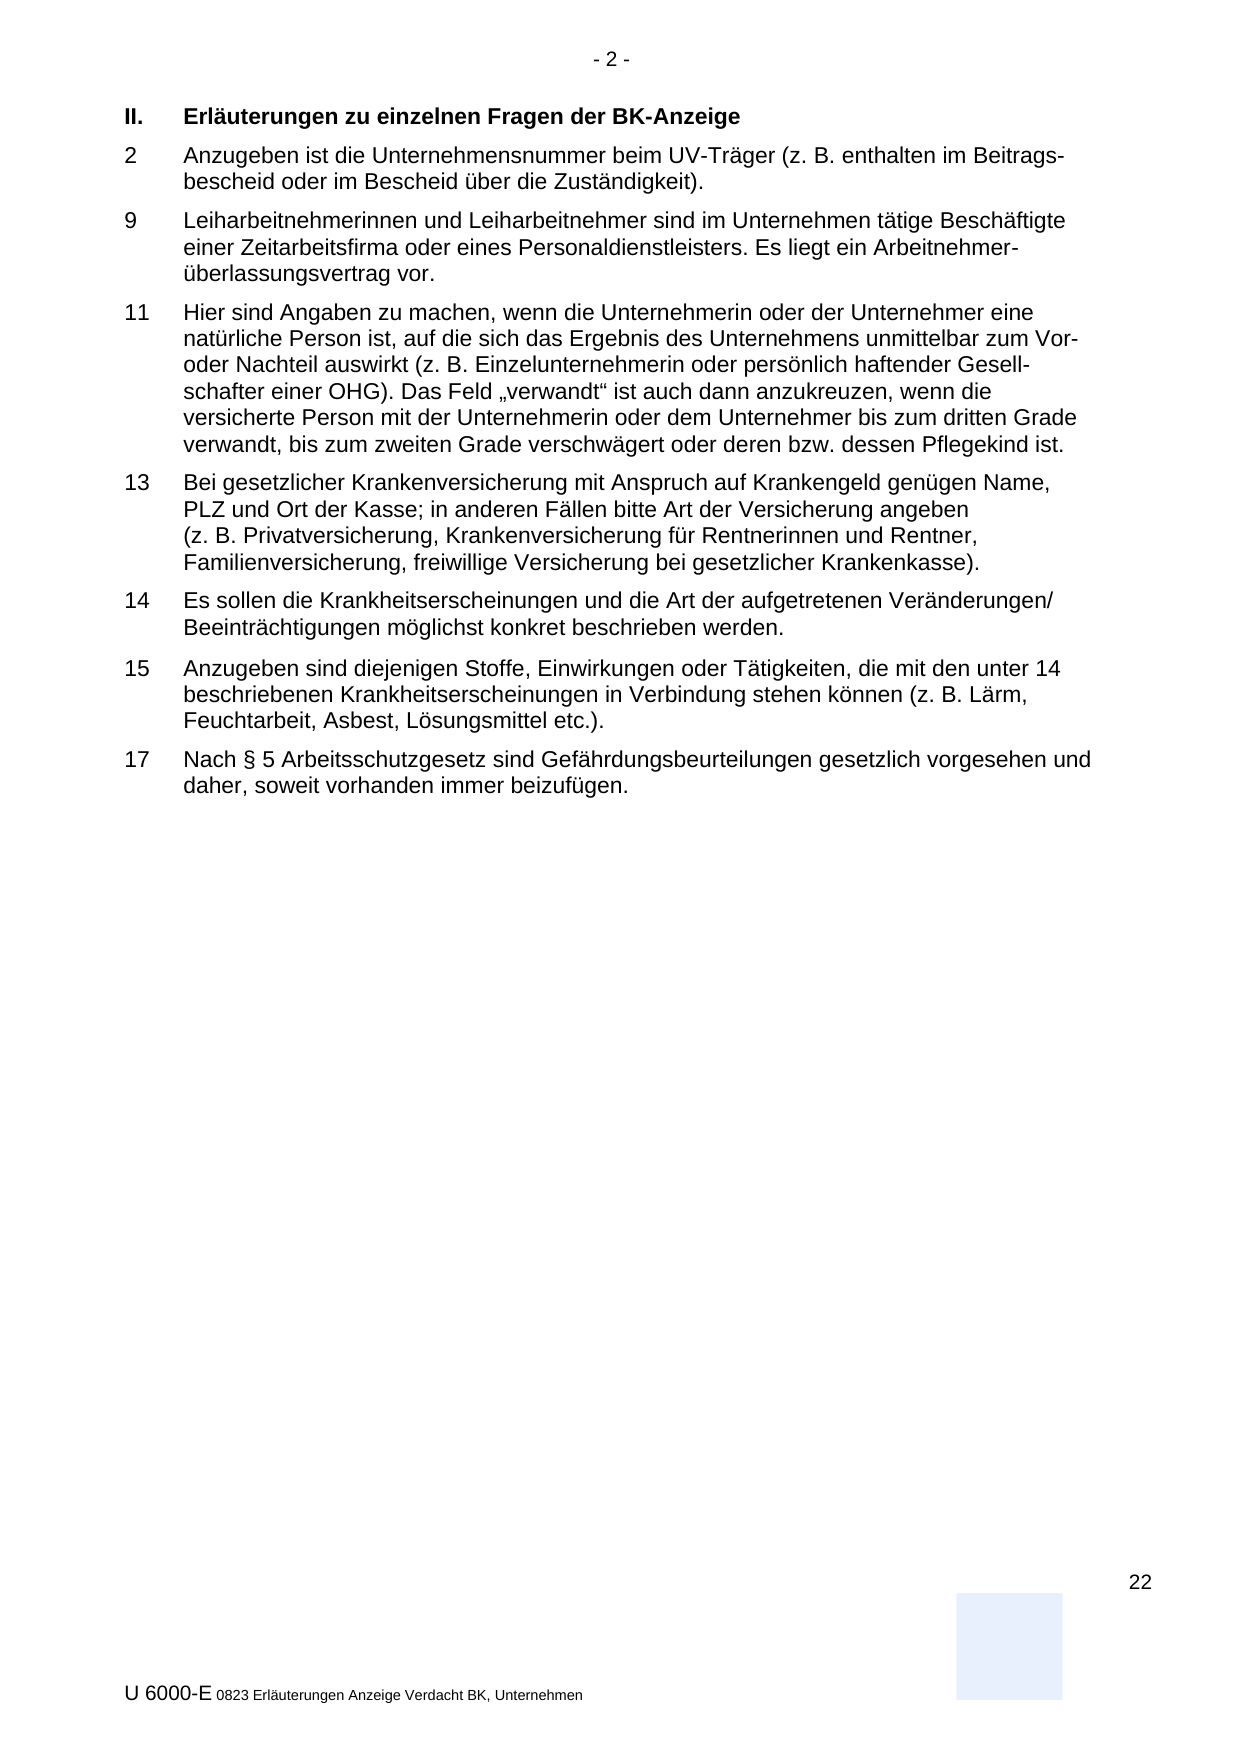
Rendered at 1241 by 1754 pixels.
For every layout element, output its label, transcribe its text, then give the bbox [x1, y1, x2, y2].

table_cell Hier sind Angaben zu machen, wenn die Unternehmerin oder der Unternehmer eine natürliche Person ist, auf die sich das Ergebnis des Unternehmens unmittelbar zum Vor- oder Nachteil auswirkt (z. B. Einzelunternehmerin oder persönlich haftender Gesellschafter einer OHG). Das Feld „verwandt“ ist auch dann anzukreuzen, wenn die versicherte Person mit der Unternehmerin oder dem Unternehmer bis zum dritten Grade verwandt, bis zum zweiten Grade verschwägert oder deren bzw. dessen Pflegekind ist. [183, 299, 1099, 469]
table_cell Anzugeben ist die Unternehmensnummer beim UV-Träger (z. B. enthalten im Beitragsbescheid oder im Bescheid über die Zuständigkeit). [183, 142, 1099, 207]
table_cell Anzugeben sind diejenigen Stoffe, Einwirkungen oder Tätigkeiten, die mit den unter 14 beschriebenen Krankheitserscheinungen in Verbindung stehen können (z. B. Lärm, Feuchtarbeit, Asbest, Lösungsmittel etc.). [183, 655, 1099, 746]
table_cell 15 [124, 655, 183, 746]
table_header II. [124, 103, 183, 142]
table_cell 11 [124, 299, 183, 469]
table_cell 13 [124, 469, 183, 587]
table_header Erläuterungen zu einzelnen Fragen der BK-Anzeige [183, 103, 1099, 142]
table_cell 2 [124, 142, 183, 207]
table_cell Leiharbeitnehmerinnen und Leiharbeitnehmer sind im Unternehmen tätige Beschäftigte einer Zeitarbeitsfirma oder eines Personaldienstleisters. Es liegt ein Arbeitnehmerüberlassungsvertrag vor. [183, 207, 1099, 299]
picture [956, 1593, 1063, 1700]
table_cell 9 [124, 207, 183, 299]
table_cell Nach § 5 Arbeitsschutzgesetz sind Gefährdungsbeurteilungen gesetzlich vorgesehen und daher, soweit vorhanden immer beizufügen. [183, 746, 1099, 813]
table_cell 17 [124, 746, 183, 813]
table_cell 14 [124, 587, 183, 654]
table_cell Bei gesetzlicher Krankenversicherung mit Anspruch auf Krankengeld genügen Name, PLZ und Ort der Kasse; in anderen Fällen bitte Art der Versicherung angeben (z. B. Privatversicherung, Krankenversicherung für Rentnerinnen und Rentner, Familienversicherung, freiwillige Versicherung bei gesetzlicher Krankenkasse). [183, 469, 1099, 587]
table_cell Es sollen die Krankheitserscheinungen und die Art der aufgetretenen Veränderungen/ Beeinträchtigungen möglichst konkret beschrieben werden. [183, 587, 1099, 654]
